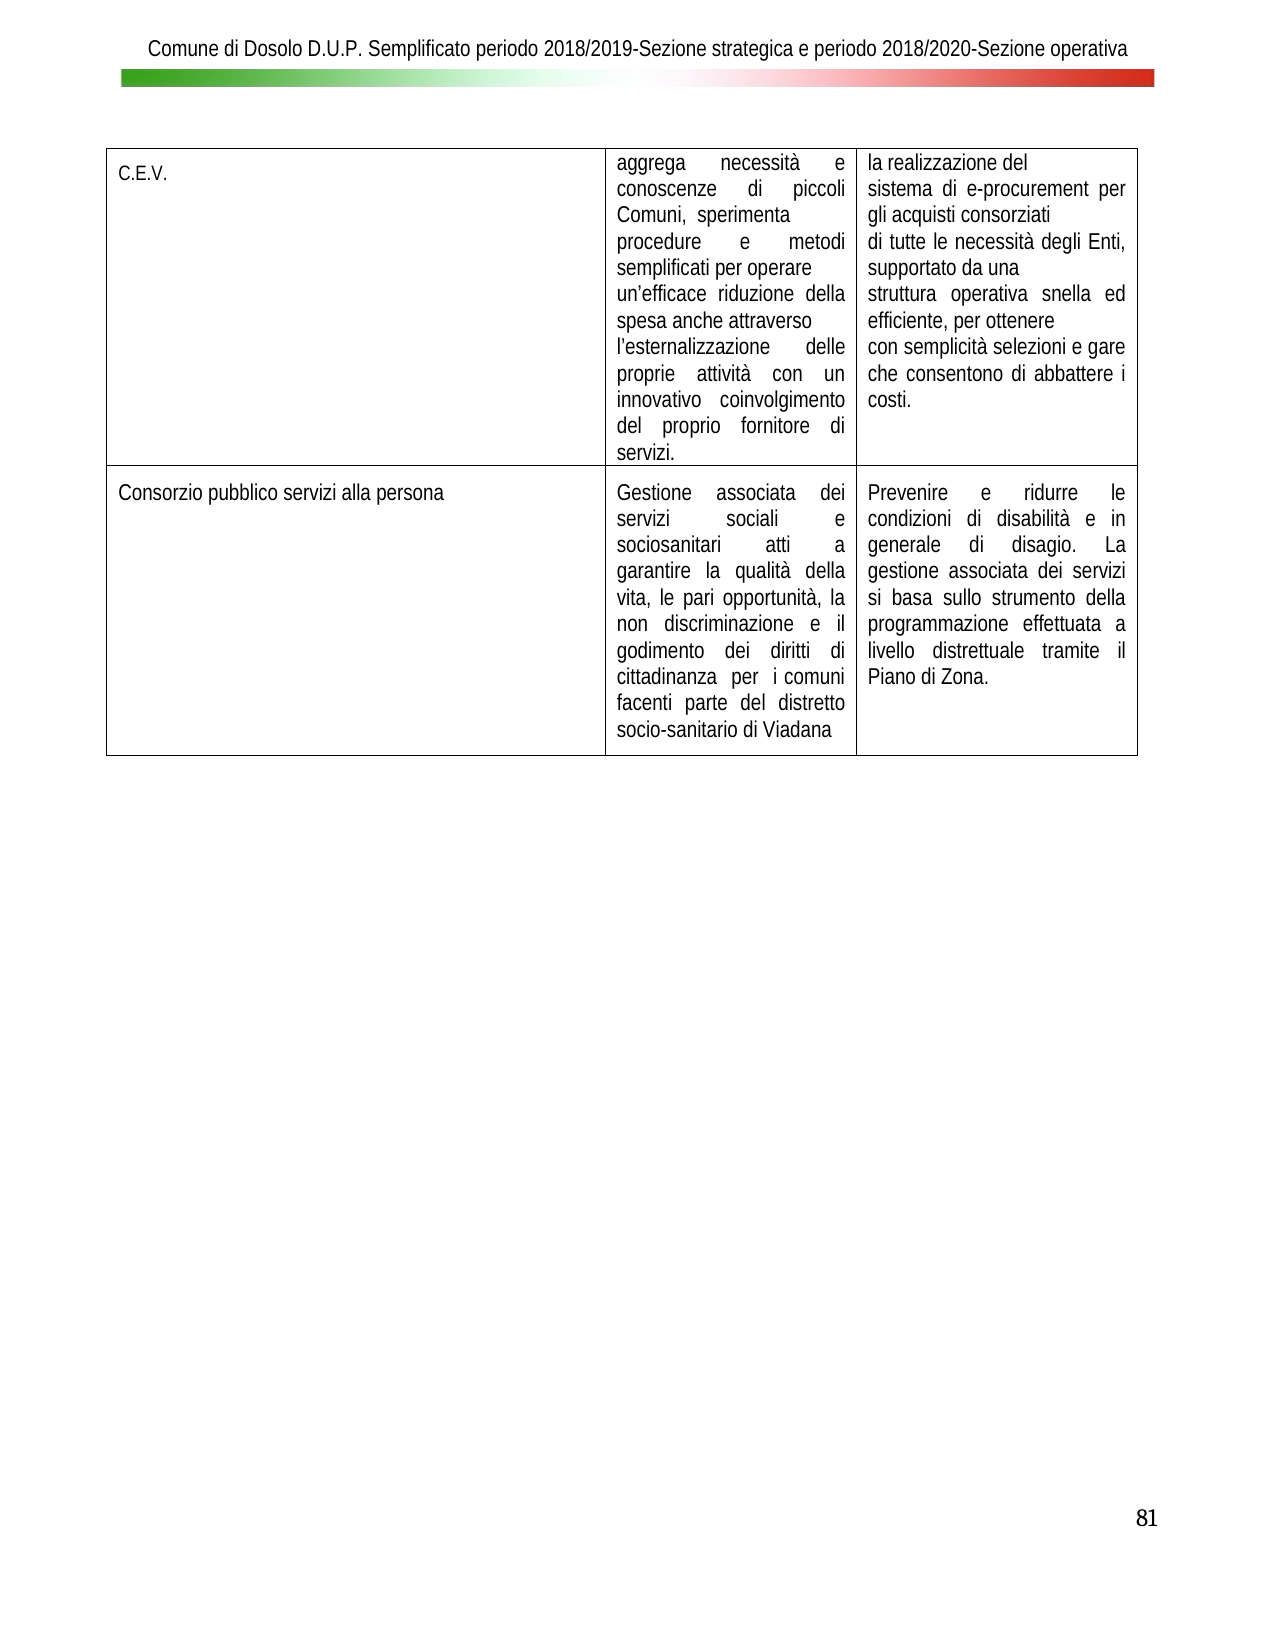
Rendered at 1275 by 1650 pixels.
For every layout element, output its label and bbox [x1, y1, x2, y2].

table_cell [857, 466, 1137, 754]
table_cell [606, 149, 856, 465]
picture [120, 69, 1155, 87]
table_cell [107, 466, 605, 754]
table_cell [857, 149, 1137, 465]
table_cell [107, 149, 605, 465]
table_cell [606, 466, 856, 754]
